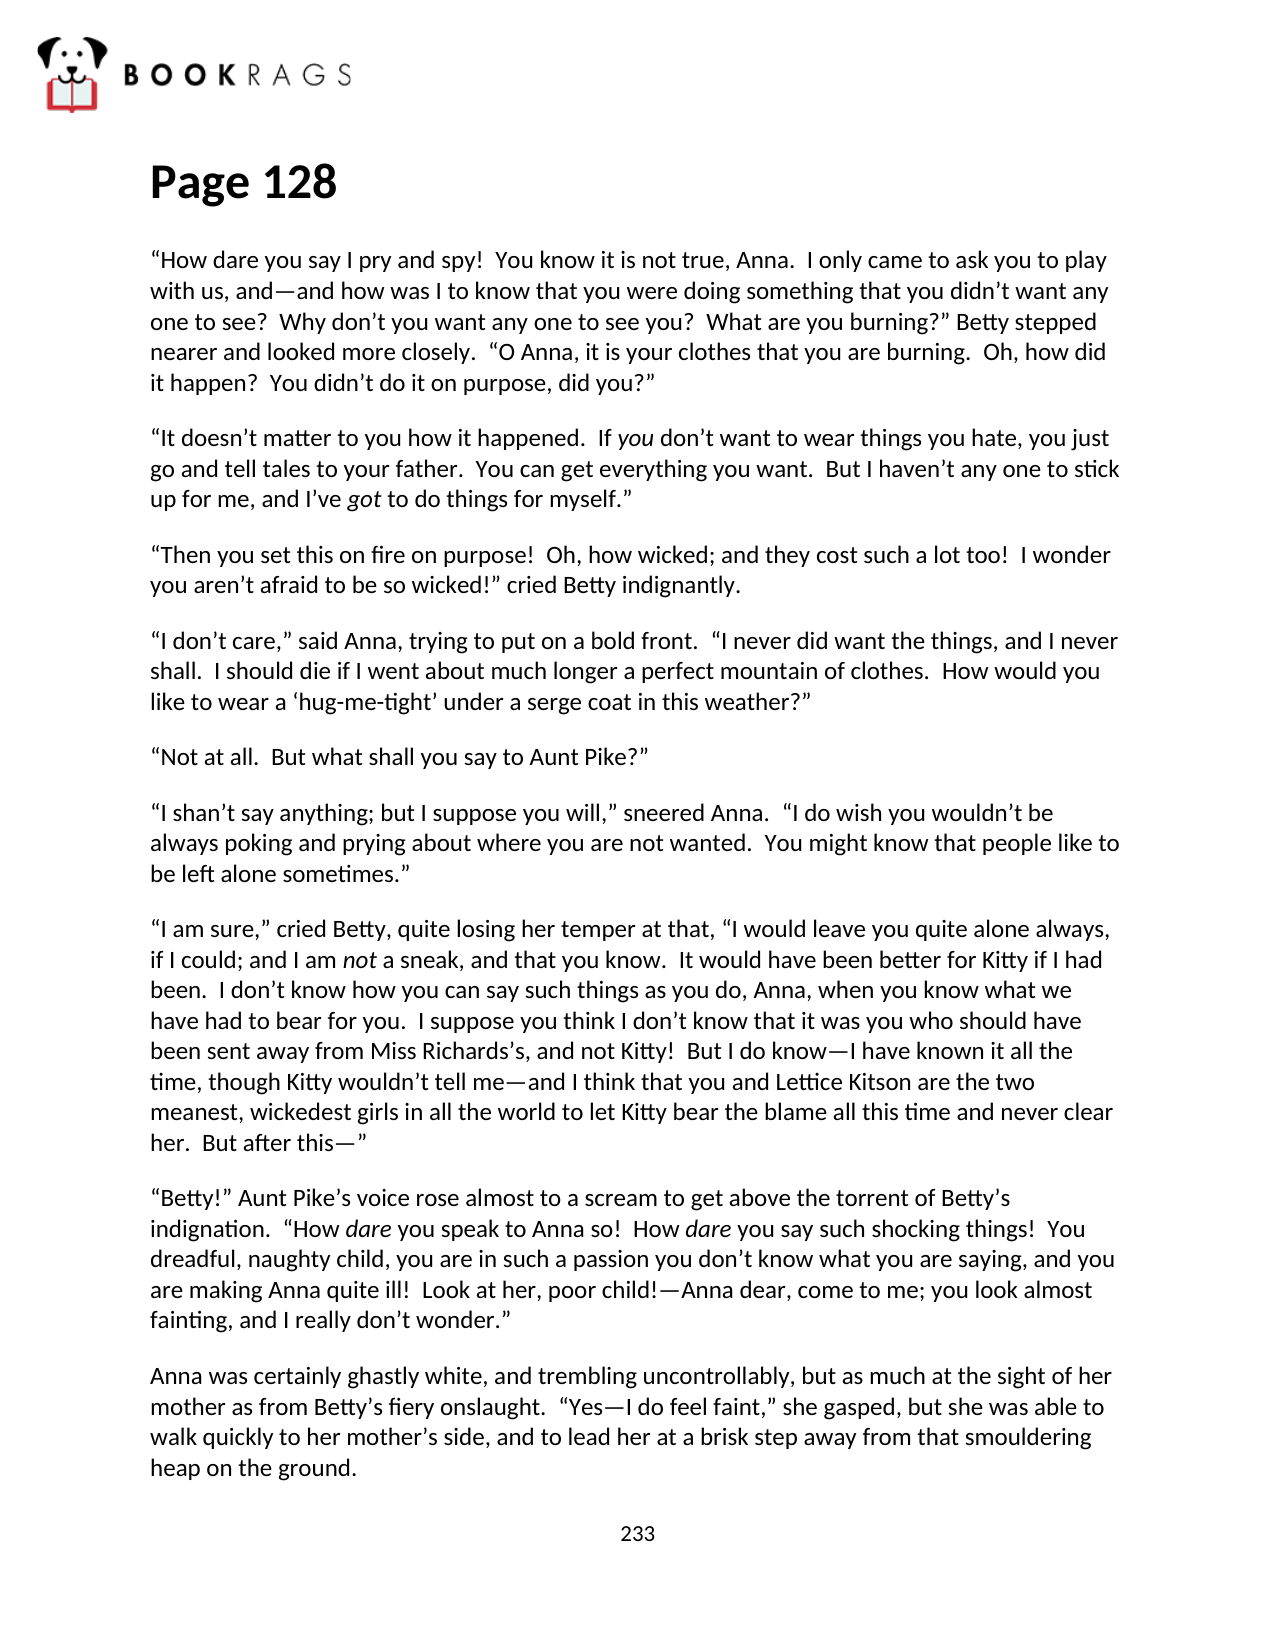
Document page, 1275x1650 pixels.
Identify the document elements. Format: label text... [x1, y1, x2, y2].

text “How dare you say I pry and spy! You know it is not true, Anna. I only came to ask you to play with us, and—­and how was I to know that you were doing something that you didn’t want any one to see? Why don’t you want any one to see you? What are you burning?” Betty stepped nearer and looked more closely. “O Anna, it is your clothes that you are burning. Oh, how did it happen? You didn’t do it on purpose, did you?” [150, 244, 1125, 397]
text Page 128 [150, 150, 1125, 211]
text “Then you set this on fire on purpose! Oh, how wicked; and they cost such a lot too! I wonder you aren’t afraid to be so wicked!” cried Betty indignantly. [150, 539, 1125, 600]
text “I shan’t say anything; but I suppose you will,” sneered Anna. “I do wish you wouldn’t be always poking and prying about where you are not wanted. You might know that people like to be left alone sometimes.” [150, 797, 1125, 888]
text “I don’t care,” said Anna, trying to put on a bold front. “I never did want the things, and I never shall. I should die if I went about much longer a perfect mountain of clothes. How would you like to wear a ‘hug-me-tight’ under a serge coat in this weather?” [150, 625, 1125, 716]
text “It doesn’t matter to you how it happened. If you don’t want to wear things you hate, you just go and tell tales to your father. You can get everything you want. But I haven’t any one to stick up for me, and I’ve got to do things for myself.” [150, 422, 1125, 514]
text Anna was certainly ghastly white, and trembling uncontrollably, but as much at the sight of her mother as from Betty’s fiery onslaught. “Yes—­I do feel faint,” she gasped, but she was able to walk quickly to her mother’s side, and to lead her at a brisk step away from that smouldering heap on the ground. [150, 1360, 1125, 1482]
text “Not at all. But what shall you say to Aunt Pike?” [150, 741, 1125, 772]
picture [37, 37, 351, 113]
text “I am sure,” cried Betty, quite losing her temper at that, “I would leave you quite alone always, if I could; and I am not a sneak, and that you know. It would have been better for Kitty if I had been. I don’t know how you can say such things as you do, Anna, when you know what we have had to bear for you. I suppose you think I don’t know that it was you who should have been sent away from Miss Richards’s, and not Kitty! But I do know—­I have known it all the time, though Kitty wouldn’t tell me—­and I think that you and Lettice Kitson are the two meanest, wickedest girls in all the world to let Kitty bear the blame all this time and never clear her. But after this—­” [150, 913, 1125, 1158]
text “Betty!” Aunt Pike’s voice rose almost to a scream to get above the torrent of Betty’s indignation. “How dare you speak to Anna so! How dare you say such shocking things! You dreadful, naughty child, you are in such a passion you don’t know what you are saying, and you are making Anna quite ill! Look at her, poor child!—­Anna dear, come to me; you look almost fainting, and I really don’t wonder.” [150, 1183, 1125, 1335]
